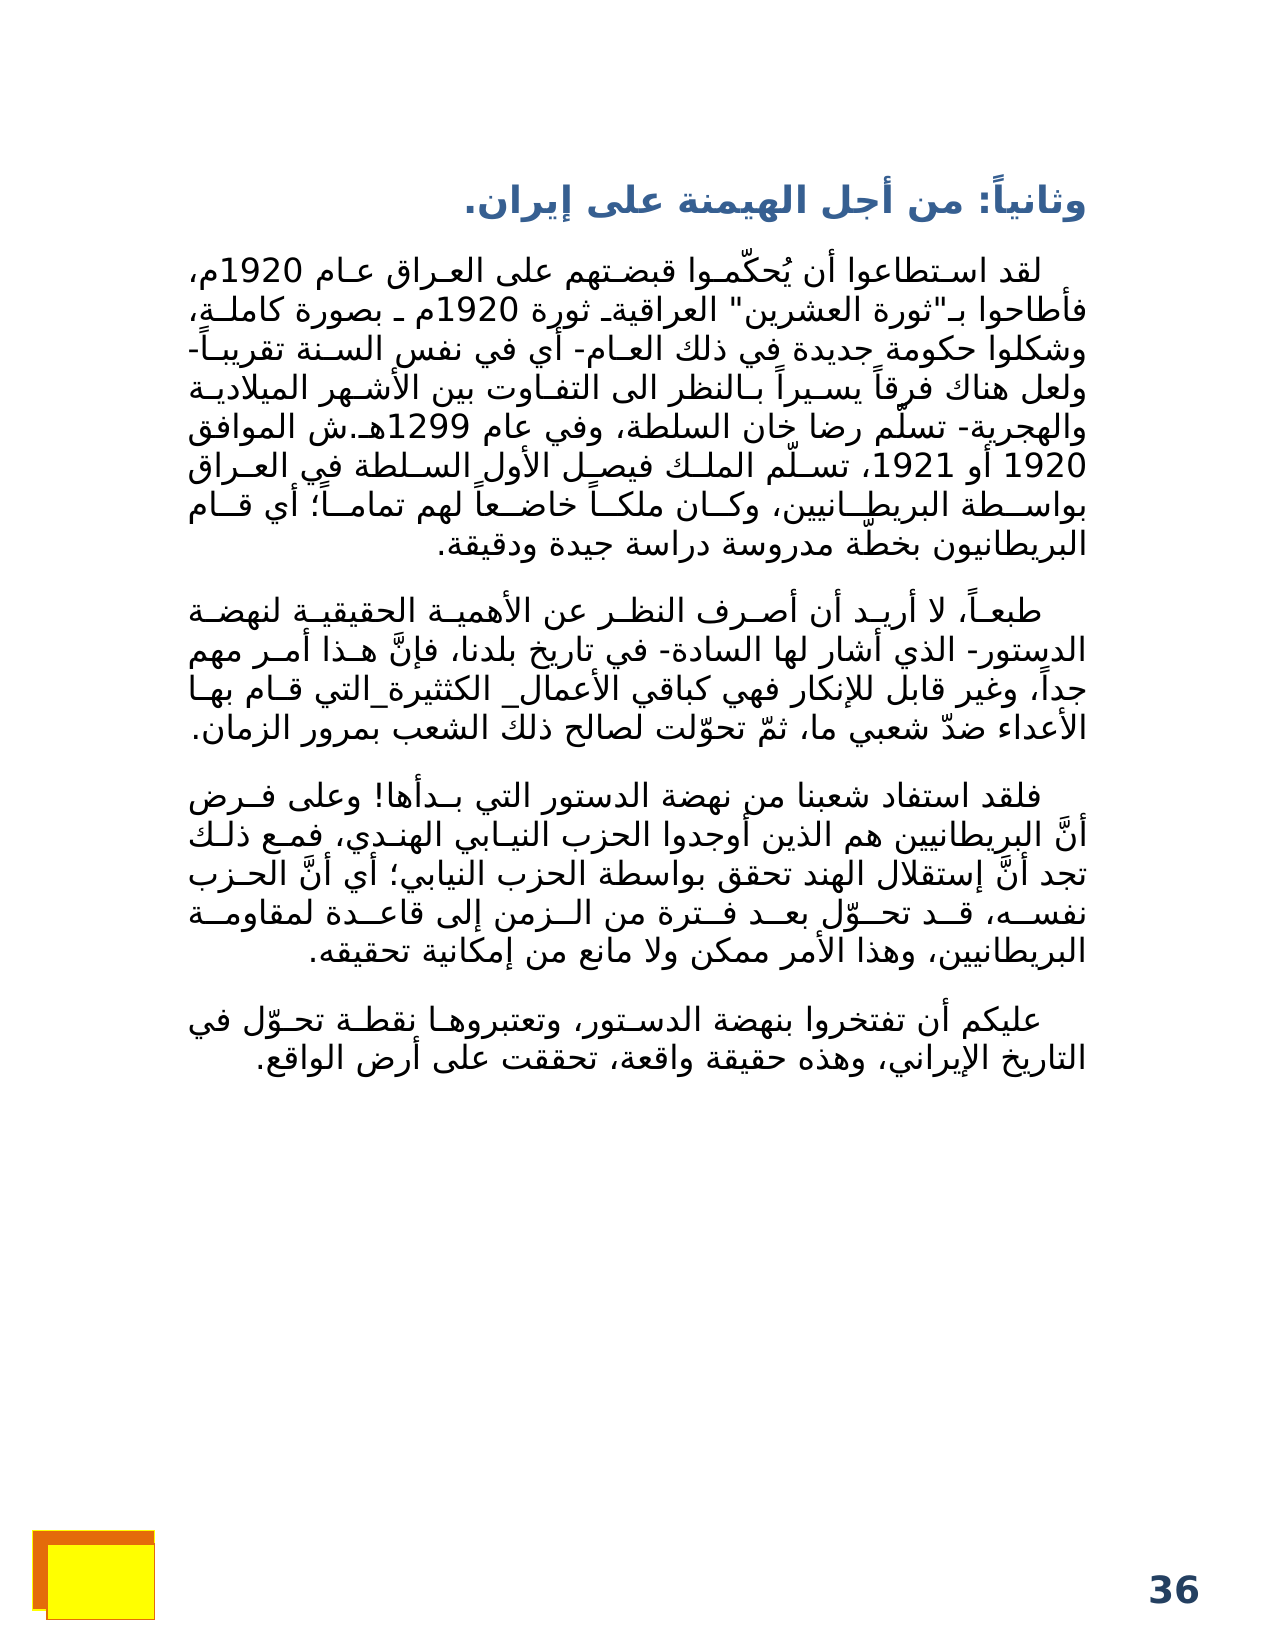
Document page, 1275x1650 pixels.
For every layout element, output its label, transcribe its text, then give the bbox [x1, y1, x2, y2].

text وثانياً: من أجل الهيمنة على إيران. [187, 179, 1087, 223]
text طبعاً، لا أريد أن أصرف النظر عن الأهمية الحقيقية لنهضة الدستور- الذي أشار لها السادة- في تاريخ بلدنا، فإنَّ هذا أمر مهم جداً، وغير قابل للإنكار فهي كباقي الأعمال_ الكثثيرة_التي قام بها الأعداء ضدّ شعبي ما، ثمّ تحوّلت لصالح ذلك الشعب بمرور الزمان. [187, 592, 1087, 747]
text عليكم أن تفتخروا بنهضة الدستور، وتعتبروها نقطة تحوّل في التاريخ الإيراني، وهذه حقيقة واقعة، تحققت على أرض الواقع. [187, 1000, 1087, 1078]
text لقد استطاعوا أن يُحكّموا قبضتهم على العراق عام 1920م، فأطاحوا بـ"ثورة العشرين" العراقيةـ ثورة 1920م ـ بصورة كاملة، وشكلوا حكومة جديدة في ذلك العام- أي في نفس السنة تقريباً- ولعل هناك فرقاً يسيراً بالنظر الى التفاوت بين الأشهر الميلادية والهجرية- تسلّم رضا خان السلطة، وفي عام 1299هـ.ش الموافق 1920 أو 1921، تسلّم الملك فيصل الأول السلطة في العراق بواسطة البريطانيين، وكان ملكاً خاضعاً لهم تماماً؛ أي قام البريطانيون بخطّة مدروسة دراسة جيدة ودقيقة. [187, 252, 1087, 563]
text فلقد استفاد شعبنا من نهضة الدستور التي بدأها! وعلى فرض أنَّ البريطانيين هم الذين أوجدوا الحزب النيابي الهندي، فمع ذلك تجد أنَّ إستقلال الهند تحقق بواسطة الحزب النيابي؛ أي أنَّ الحزب نفسه، قد تحوّل بعد فترة من الزمن إلى قاعدة لمقاومة البريطانيين، وهذا الأمر ممكن ولا مانع من إمكانية تحقيقه. [187, 777, 1087, 971]
